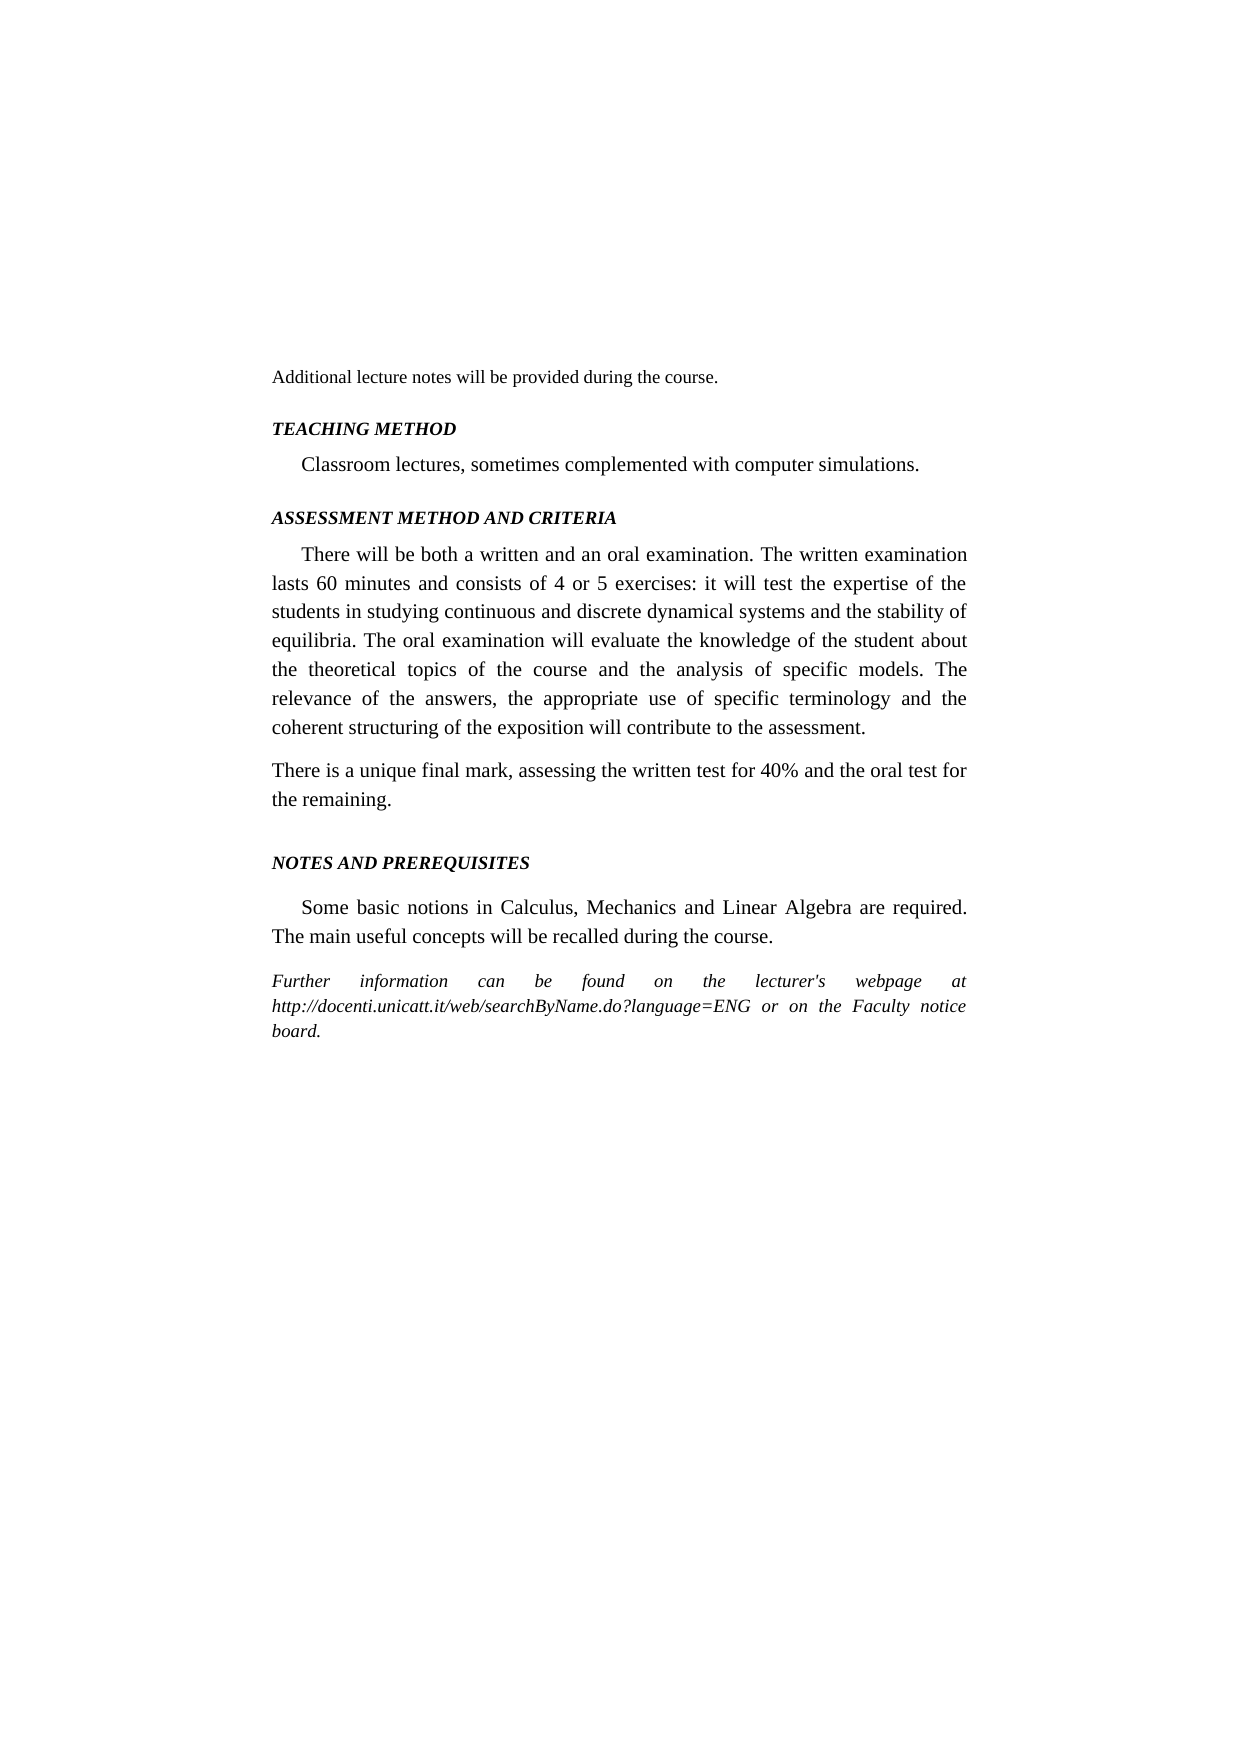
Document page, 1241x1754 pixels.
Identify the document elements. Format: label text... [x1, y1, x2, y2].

text There will be both a written and an oral examination. The written examination lasts 60 minutes and consists of 4 or 5 exercises: it will test the expertise of the students in studying continuous and discrete dynamical systems and the stability of equilibria. The oral examination will evaluate the knowledge of the student about the theoretical topics of the course and the analysis of specific models. The relevance of the answers, the appropriate use of specific terminology and the coherent structuring of the exposition will contribute to the assessment. [272, 542, 968, 739]
text Some basic notions in Calculus, Mechanics and Linear Algebra are required. The main useful concepts will be recalled during the course. [272, 895, 968, 948]
text Further information can be found on the lecturer's webpage at http://docenti.unicatt.it/web/searchByName.do?language=ENG or on the Faculty notice board. [272, 967, 968, 1042]
text NOTES AND PREREQUISITES [272, 852, 968, 874]
text ASSESSMENT METHOD AND CRITERIA [272, 506, 968, 529]
text TEACHING METHOD [272, 417, 968, 440]
text Classroom lectures, sometimes complemented with computer simulations. [272, 452, 968, 476]
text Additional lecture notes will be provided during the course. [272, 366, 968, 388]
text There is a unique final mark, assessing the written test for 40% and the oral test for the remaining. [272, 758, 968, 811]
